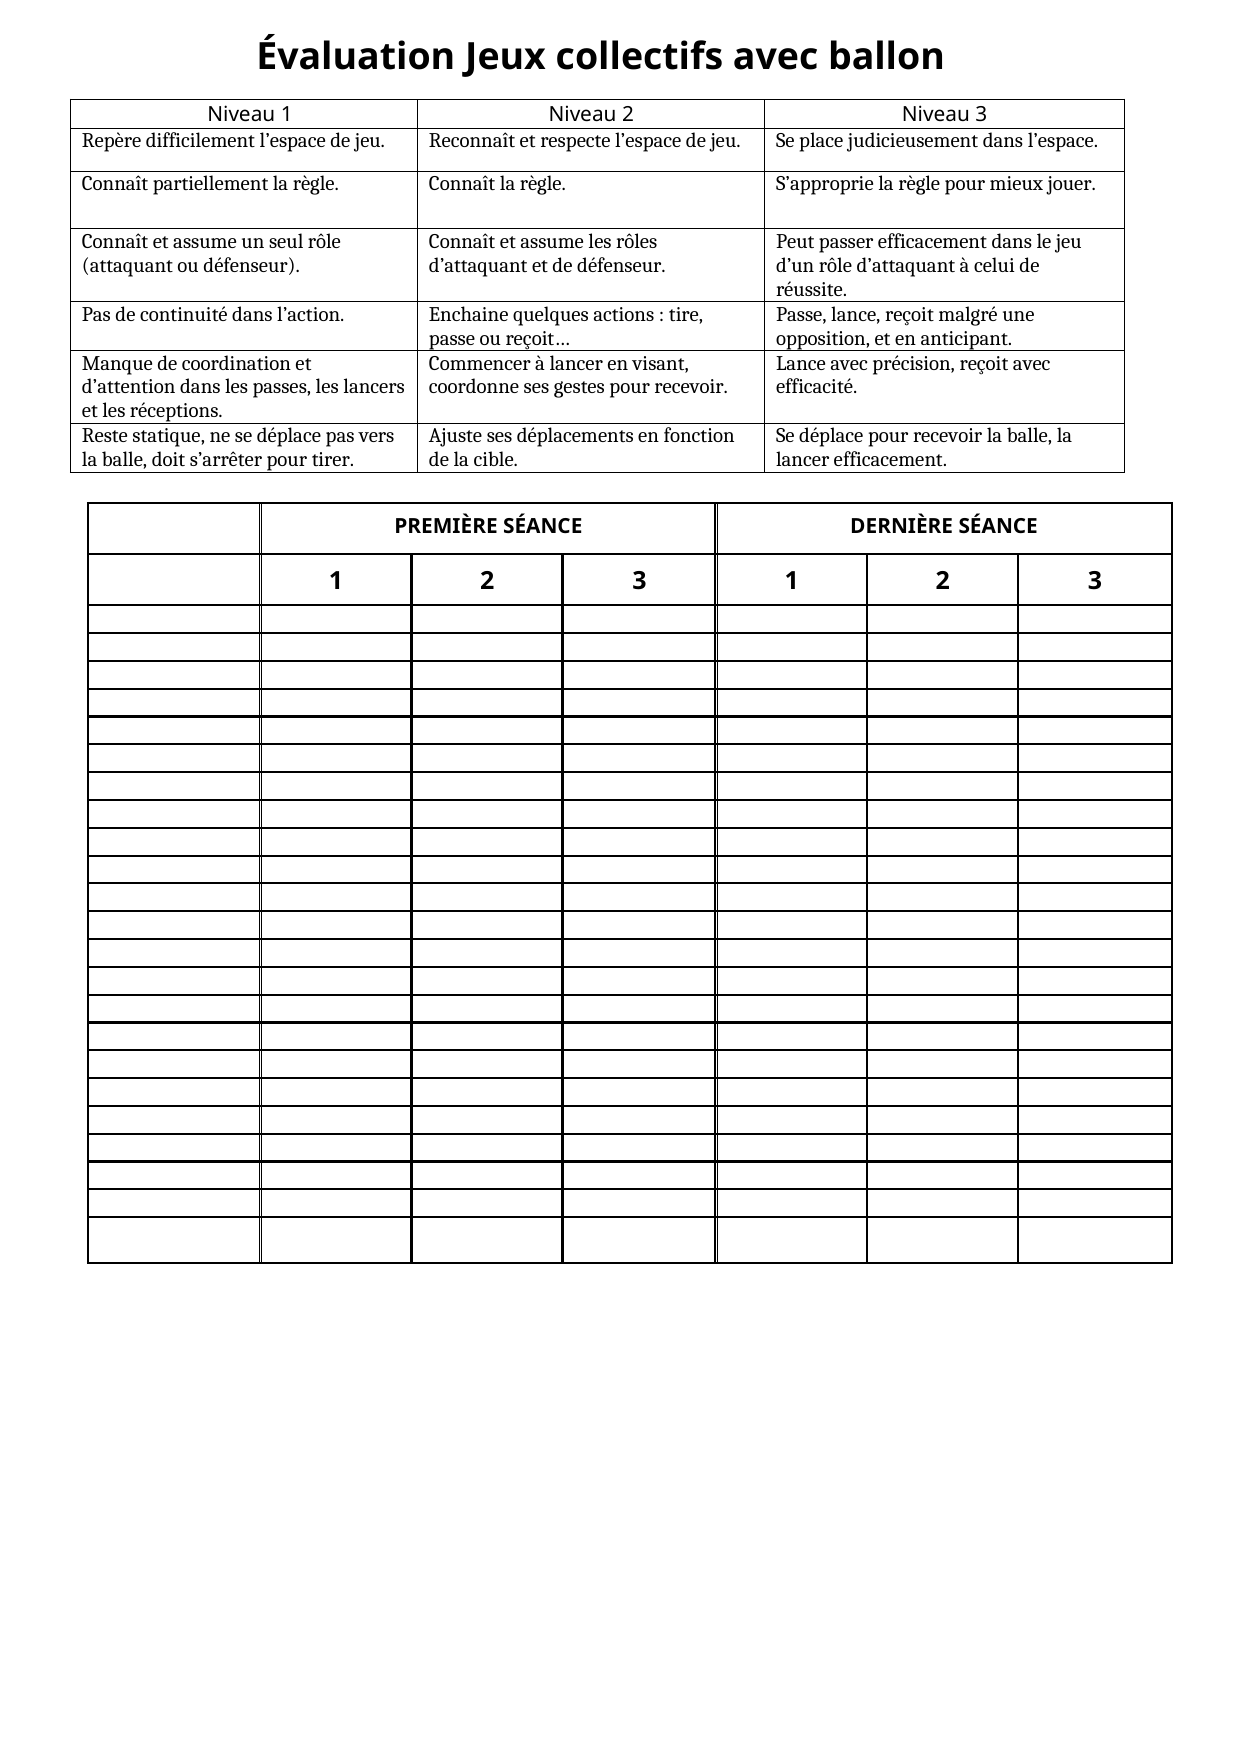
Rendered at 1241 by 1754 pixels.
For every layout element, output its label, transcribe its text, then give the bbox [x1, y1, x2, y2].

table_cell [262, 801, 410, 827]
table_cell [718, 690, 866, 715]
table_cell [564, 829, 714, 854]
table_cell [868, 968, 1017, 993]
table_cell 2 [868, 555, 1017, 604]
table_cell [868, 634, 1017, 660]
table_cell Se place judicieusement dans l’espace. [765, 129, 1124, 171]
table_cell Connaît partiellement la règle. [71, 172, 417, 228]
table_cell [89, 996, 259, 1021]
table_cell [1019, 1024, 1171, 1049]
table_cell [868, 940, 1017, 966]
table_cell [718, 996, 866, 1021]
table_cell 3 [564, 555, 714, 604]
table_cell [564, 662, 714, 688]
table_cell [868, 996, 1017, 1021]
table_cell [262, 634, 410, 660]
table_cell [413, 690, 561, 715]
table_cell [564, 1079, 714, 1105]
table_cell [868, 912, 1017, 938]
table_cell [718, 1135, 866, 1160]
table_cell [262, 884, 410, 910]
table_cell [413, 857, 561, 882]
table_cell 1 [262, 555, 410, 604]
table_cell [718, 884, 866, 910]
table_cell Reste statique, ne se déplace pas vers la balle, doit s’arrêter pour tirer. [71, 424, 417, 472]
table_cell [868, 662, 1017, 688]
table_cell [262, 1135, 410, 1160]
table_cell [1019, 745, 1171, 771]
table_header Niveau 2 [418, 100, 764, 128]
table_cell [262, 1024, 410, 1049]
table_cell [718, 1107, 866, 1133]
table_cell [262, 718, 410, 743]
table_cell [868, 606, 1017, 632]
table_cell [564, 1190, 714, 1216]
table_cell [89, 1107, 259, 1133]
table_cell [718, 634, 866, 660]
table_cell [413, 718, 561, 743]
table_cell [262, 968, 410, 993]
table_cell [564, 745, 714, 771]
table_cell S’approprie la règle pour mieux jouer. [765, 172, 1124, 228]
table_cell [1019, 884, 1171, 910]
table_cell [564, 606, 714, 632]
table_cell [868, 884, 1017, 910]
table_cell [262, 1107, 410, 1133]
table_cell [413, 801, 561, 827]
table_cell [564, 1051, 714, 1077]
table_cell [868, 745, 1017, 771]
table_cell [262, 1163, 410, 1188]
table_cell [413, 634, 561, 660]
table_cell [89, 884, 259, 910]
table_cell [868, 801, 1017, 827]
table_cell [413, 1190, 561, 1216]
table_cell Connaît et assume les rôles d’attaquant et de défenseur. [418, 229, 764, 301]
table_cell [718, 968, 866, 993]
table_cell Passe, lance, reçoit malgré une opposition, et en anticipant. [765, 302, 1124, 350]
table_cell [89, 857, 259, 882]
table_cell [868, 1218, 1017, 1262]
table_header PREMIÈRE SÉANCE [262, 504, 714, 553]
table_cell [413, 1051, 561, 1077]
table_cell Ajuste ses déplacements en fonction de la cible. [418, 424, 764, 472]
table_cell [1019, 690, 1171, 715]
table_cell [718, 801, 866, 827]
table_cell [564, 1135, 714, 1160]
table_cell 2 [413, 555, 561, 604]
table_cell [564, 857, 714, 882]
table_cell [718, 1218, 866, 1262]
table_cell [1019, 1135, 1171, 1160]
table_cell [413, 662, 561, 688]
table_cell [262, 1190, 410, 1216]
table_header Niveau 3 [765, 100, 1124, 128]
table_cell [718, 912, 866, 938]
table_cell Peut passer efficacement dans le jeu d’un rôle d’attaquant à celui de réussite. [765, 229, 1124, 301]
table_cell [413, 745, 561, 771]
table_cell [1019, 634, 1171, 660]
table_cell [89, 662, 259, 688]
table_cell [868, 773, 1017, 799]
table_cell [89, 773, 259, 799]
table_cell [868, 1135, 1017, 1160]
table_cell Lance avec précision, reçoit avec efficacité. [765, 351, 1124, 423]
table_cell [868, 1107, 1017, 1133]
table_cell [262, 829, 410, 854]
table_cell [564, 1218, 714, 1262]
table_cell [1019, 1163, 1171, 1188]
table_cell [89, 968, 259, 993]
table_cell [564, 1163, 714, 1188]
table_cell [868, 718, 1017, 743]
table_cell Enchaine quelques actions : tire, passe ou reçoit… [418, 302, 764, 350]
table_cell [89, 1135, 259, 1160]
table_cell Connaît la règle. [418, 172, 764, 228]
table_cell [413, 912, 561, 938]
table_cell [262, 1218, 410, 1262]
table_cell [262, 1051, 410, 1077]
table_cell [89, 801, 259, 827]
table_cell [868, 1190, 1017, 1216]
table_header DERNIÈRE SÉANCE [718, 504, 1171, 553]
table_cell [1019, 1079, 1171, 1105]
table_cell [1019, 662, 1171, 688]
table_cell [262, 940, 410, 966]
table_cell [1019, 940, 1171, 966]
table_cell [564, 968, 714, 993]
table_cell [89, 940, 259, 966]
table_cell [413, 829, 561, 854]
table_cell [262, 912, 410, 938]
table_cell [564, 940, 714, 966]
table_cell [718, 1079, 866, 1105]
table_cell [718, 1051, 866, 1077]
table_cell [89, 1079, 259, 1105]
table_cell [718, 857, 866, 882]
table_cell [1019, 857, 1171, 882]
table_cell [564, 1024, 714, 1049]
table_cell [1019, 912, 1171, 938]
table_cell [868, 1079, 1017, 1105]
table_cell [1019, 1107, 1171, 1133]
table_cell [1019, 1051, 1171, 1077]
table_cell [262, 745, 410, 771]
table_cell [868, 1024, 1017, 1049]
table_cell 1 [718, 555, 866, 604]
table_cell [868, 857, 1017, 882]
table_cell [718, 718, 866, 743]
text Évaluation Jeux collectifs avec ballon [74, 29, 1128, 81]
table_cell [262, 773, 410, 799]
table_cell [1019, 829, 1171, 854]
table_header Niveau 1 [71, 100, 417, 128]
table_cell [262, 996, 410, 1021]
table_header [89, 504, 259, 553]
table_cell [718, 1024, 866, 1049]
table_cell Repère difficilement l’espace de jeu. [71, 129, 417, 171]
table_cell [718, 773, 866, 799]
table_cell [868, 1051, 1017, 1077]
table_cell [413, 1163, 561, 1188]
table_cell [262, 1079, 410, 1105]
table_cell [1019, 801, 1171, 827]
table_cell [413, 884, 561, 910]
table_cell [564, 773, 714, 799]
table_cell Pas de continuité dans l’action. [71, 302, 417, 350]
table_cell [1019, 1218, 1171, 1262]
table_cell [868, 1163, 1017, 1188]
table_cell [413, 996, 561, 1021]
table_cell [89, 606, 259, 632]
table_cell [413, 968, 561, 993]
table_cell [262, 690, 410, 715]
table_cell [564, 996, 714, 1021]
table_cell [718, 606, 866, 632]
table_cell [1019, 718, 1171, 743]
table_cell [413, 1107, 561, 1133]
table_cell Manque de coordination et d’attention dans les passes, les lancers et les réceptions. [71, 351, 417, 423]
table_cell [1019, 1190, 1171, 1216]
table_cell [89, 829, 259, 854]
table_cell [89, 718, 259, 743]
table_cell [868, 829, 1017, 854]
table_cell Reconnaît et respecte l’espace de jeu. [418, 129, 764, 171]
table_cell [413, 1135, 561, 1160]
table_cell Commencer à lancer en visant, coordonne ses gestes pour recevoir. [418, 351, 764, 423]
table_cell [564, 801, 714, 827]
table_cell [564, 718, 714, 743]
table_cell [564, 912, 714, 938]
table_cell [564, 634, 714, 660]
table_cell Connaît et assume un seul rôle (attaquant ou défenseur). [71, 229, 417, 301]
table_cell [89, 1218, 259, 1262]
table_cell [262, 857, 410, 882]
table_cell [868, 690, 1017, 715]
table_cell [564, 884, 714, 910]
table_cell [413, 1079, 561, 1105]
table_cell [1019, 968, 1171, 993]
table_cell [89, 634, 259, 660]
table_cell [89, 1163, 259, 1188]
table_cell [564, 690, 714, 715]
table_cell Se déplace pour recevoir la balle, la lancer efficacement. [765, 424, 1124, 472]
table_cell [718, 1163, 866, 1188]
table_cell [564, 1107, 714, 1133]
table_cell [262, 662, 410, 688]
table_cell [1019, 996, 1171, 1021]
table_cell 3 [1019, 555, 1171, 604]
table_cell [89, 1190, 259, 1216]
table_cell [718, 829, 866, 854]
table_cell [89, 555, 259, 604]
table_cell [89, 745, 259, 771]
table_cell [718, 1190, 866, 1216]
table_cell [89, 1051, 259, 1077]
table_cell [718, 745, 866, 771]
table_cell [413, 1218, 561, 1262]
table_cell [1019, 606, 1171, 632]
table_cell [89, 1024, 259, 1049]
table_cell [413, 1024, 561, 1049]
table_cell [1019, 773, 1171, 799]
table_cell [413, 773, 561, 799]
table_cell [89, 690, 259, 715]
table_cell [413, 940, 561, 966]
table_cell [718, 940, 866, 966]
table_cell [262, 606, 410, 632]
table_cell [413, 606, 561, 632]
table_cell [89, 912, 259, 938]
table_cell [718, 662, 866, 688]
